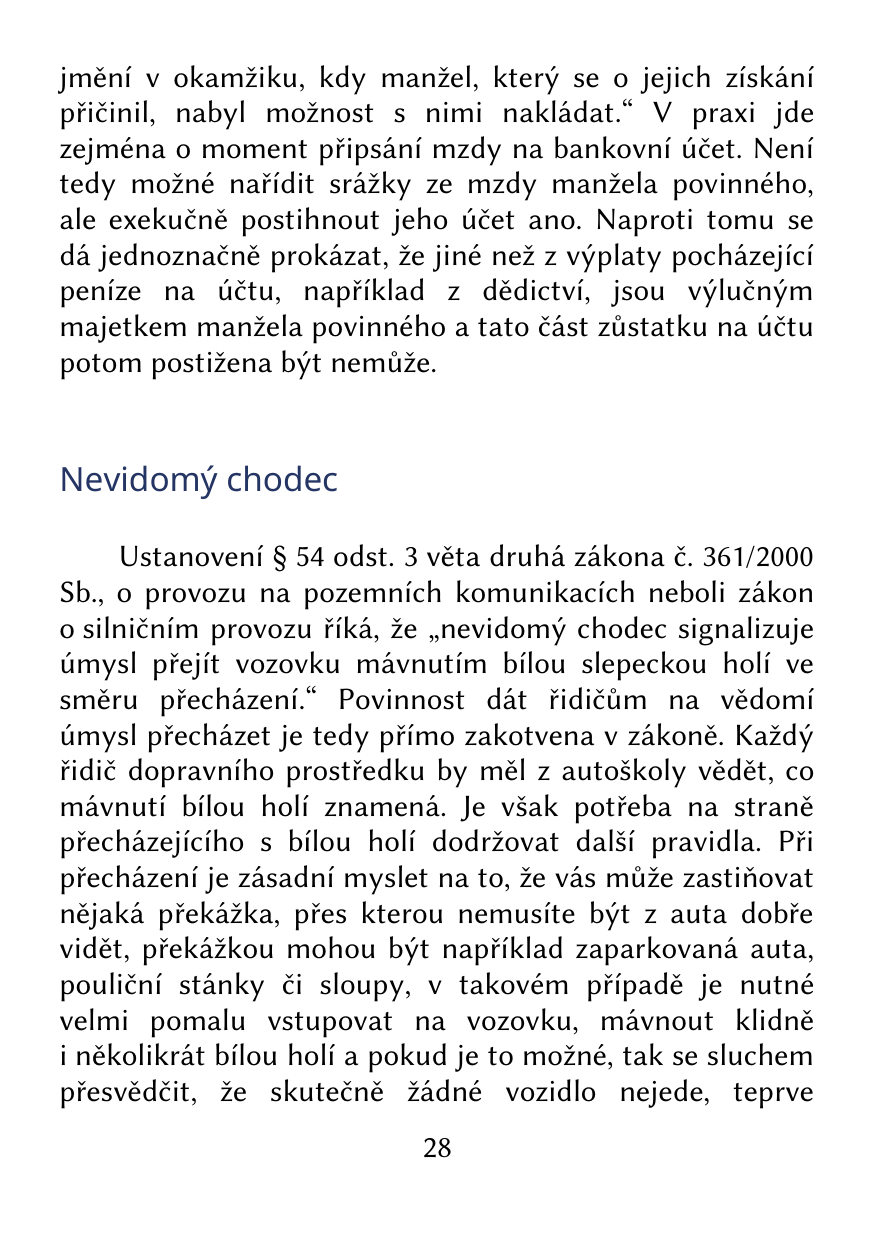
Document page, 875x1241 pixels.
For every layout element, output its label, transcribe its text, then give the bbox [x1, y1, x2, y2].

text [59, 59, 815, 380]
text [59, 539, 815, 1109]
subtitle Nevidomý chodec [59, 456, 815, 501]
